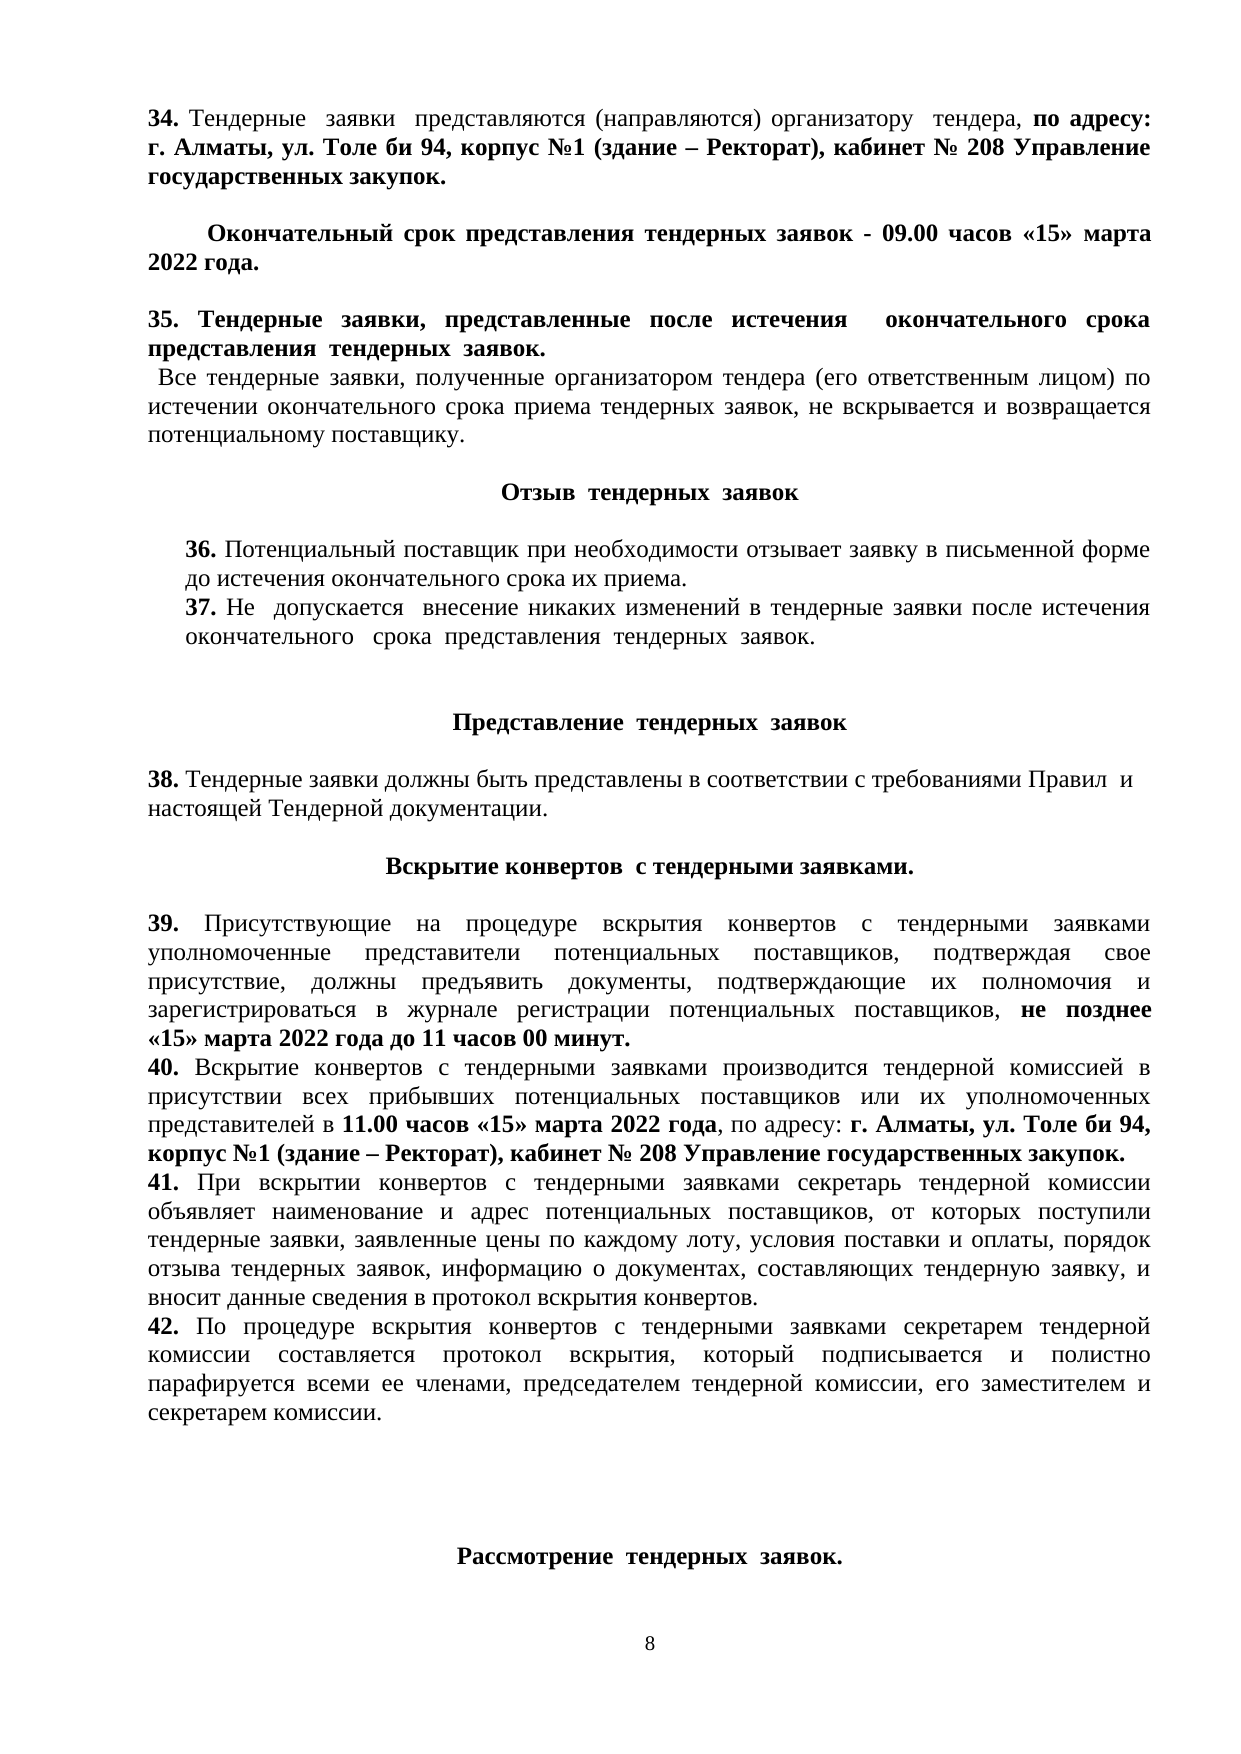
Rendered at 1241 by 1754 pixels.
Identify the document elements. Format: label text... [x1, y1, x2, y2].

text 41. При вскрытии конвертов с тендерными заявками секретарь тендерной комиссии объявляет наименование и адрес потенциальных поставщиков, от которых поступили тендерные заявки, заявленные цены по каждому лоту, условия поставки и оплаты, порядок отзыва тендерных заявок, информацию о документах, составляющих тендерную заявку, и вносит данные сведения в протокол вскрытия конвертов. [148, 1167, 1152, 1311]
list 36. Потенциальный поставщик при необходимости отзывает заявку в письменной форме до истечения окончательного срока их приема. [148, 534, 1152, 592]
text Представление тендерных заявок [148, 707, 1152, 736]
text Все тендерные заявки, полученные организатором тендера (его ответственным лицом) по истечении окончательного срока приема тендерных заявок, не вскрывается и возвращается потенциальному поставщику. [148, 362, 1152, 448]
list 37. Не допускается внесение никаких изменений в тендерные заявки после истечения окончательного срока представления тендерных заявок. [148, 592, 1152, 649]
text Окончательный срок представления тендерных заявок - 09.00 часов «15» марта 2022 года. [148, 218, 1152, 276]
text Отзыв тендерных заявок [148, 477, 1152, 506]
text 39. Присутствующие на процедуре вскрытия конвертов с тендерными заявками уполномоченные представители потенциальных поставщиков, подтверждая свое присутствие, должны предъявить документы, подтверждающие их полномочия и зарегистрироваться в журнале регистрации потенциальных поставщиков, не позднее «15» марта 2022 года до 11 часов 00 минут. [148, 908, 1152, 1052]
text 38. Тендерные заявки должны быть представлены в соответствии с требованиями Правил и настоящей Тендерной документации. [148, 764, 1152, 822]
text Рассмотрение тендерных заявок. [148, 1541, 1152, 1569]
text Вскрытие конвертов с тендерными заявками. [148, 851, 1152, 879]
text 40. Вскрытие конвертов с тендерными заявками производится тендерной комиссией в присутствии всех прибывших потенциальных поставщиков или их уполномоченных представителей в 11.00 часов «15» марта 2022 года, по адресу: г. Алматы, ул. Толе би 94, корпус №1 (здание – Ректорат), кабинет № 208 Управление государственных закупок. [148, 1052, 1152, 1167]
text 35. Тендерные заявки, представленные после истечения окончательного срока представления тендерных заявок. [148, 304, 1152, 362]
text 34. Тендерные заявки представляются (направляются) организатору тендера, по адресу: г. Алматы, ул. Толе би 94, корпус №1 (здание – Ректорат), кабинет № 208 Управление государственных закупок. [148, 103, 1152, 189]
text 42. По процедуре вскрытия конвертов с тендерными заявками секретарем тендерной комиссии составляется протокол вскрытия, который подписывается и полистно парафируется всеми ее членами, председателем тендерной комиссии, его заместителем и секретарем комиссии. [148, 1311, 1152, 1426]
